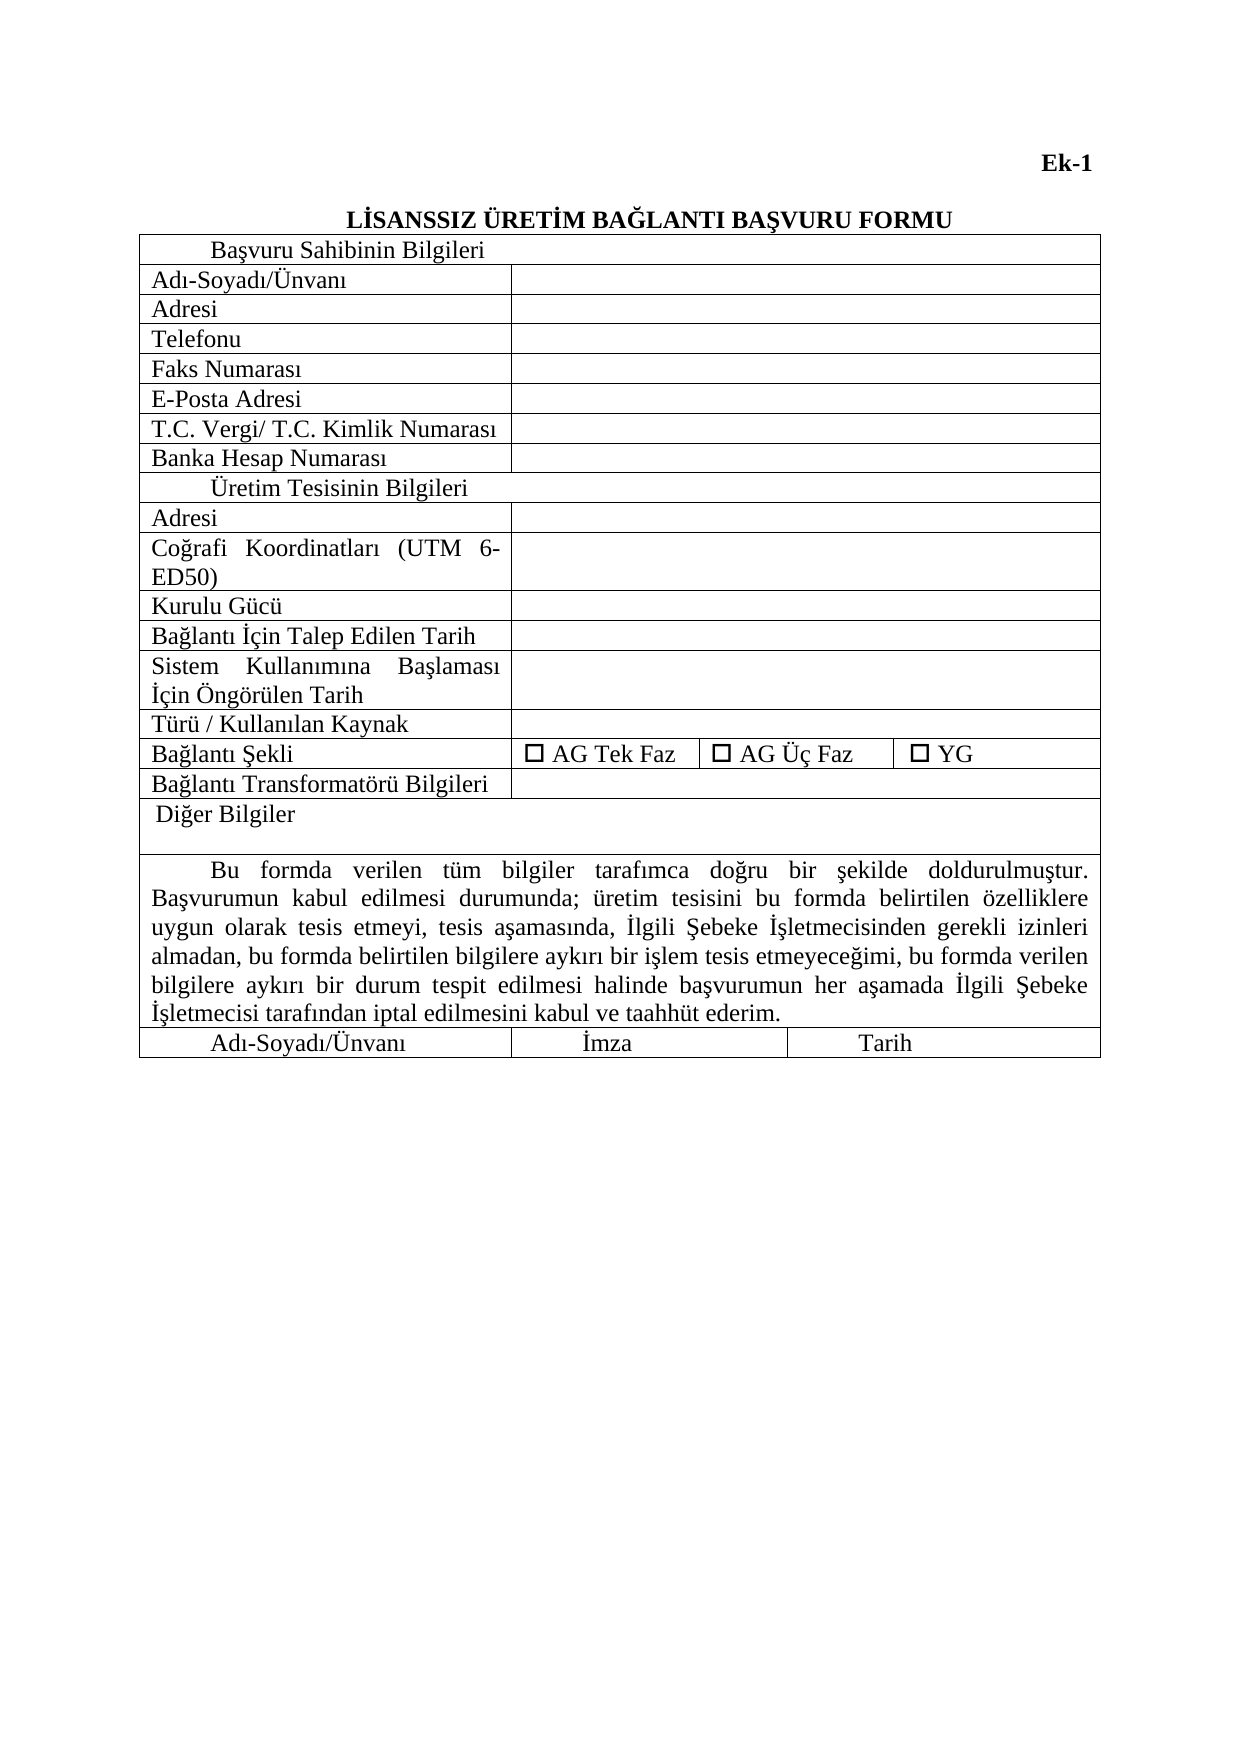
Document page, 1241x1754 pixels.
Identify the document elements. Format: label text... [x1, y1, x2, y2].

table_cell [512, 710, 1100, 738]
table_cell Diğer Bilgiler [140, 799, 1100, 854]
table_cell [512, 591, 1100, 620]
table_cell Üretim Tesisinin Bilgileri [140, 473, 1100, 502]
table_cell [512, 324, 1100, 353]
table_cell [512, 444, 1100, 472]
table_cell Bağlantı Şekli [140, 739, 511, 768]
table_cell Kurulu Gücü [140, 591, 511, 620]
table_cell Faks Numarası [140, 354, 511, 383]
table_cell Coğrafi Koordinatları (UTM 6-ED50) [140, 533, 511, 590]
table_cell Türü / Kullanılan Kaynak [140, 710, 511, 738]
table_cell Bağlantı Transformatörü Bilgileri [140, 769, 511, 798]
table_cell Adı-Soyadı/Ünvanı [140, 265, 511, 293]
table_cell [512, 295, 1100, 323]
text Ek-1 [148, 148, 1093, 176]
table_cell Adı-Soyadı/Ünvanı [140, 1028, 511, 1057]
table_cell [512, 651, 1100, 708]
table_cell Bu formda verilen tüm bilgiler tarafımca doğru bir şekilde doldurulmuştur. Başvurumun kabul edilmesi durumunda; üretim tesisini bu formda belirtilen özelliklere uygun olarak tesis etmeyi, tesis aşamasında, İlgili Şebeke İşletmecisinden gerekli izinleri almadan, bu formda belirtilen bilgilere aykırı bir işlem tesis etmeyeceğimi, bu formda verilen bilgilere aykırı bir durum tespit edilmesi halinde başvurumun her aşamada İlgili Şebeke İşletmecisi tarafından iptal edilmesini kabul ve taahhüt ederim. [140, 855, 1100, 1027]
table_cell [512, 769, 1100, 798]
table_cell [512, 503, 1100, 532]
table_cell [512, 533, 1100, 590]
table_cell AG Tek Faz [512, 739, 699, 768]
table_cell Sistem Kullanımına Başlaması İçin Öngörülen Tarih [140, 651, 511, 708]
table_cell [512, 265, 1100, 293]
table_cell E-Posta Adresi [140, 384, 511, 413]
table_cell Telefonu [140, 324, 511, 353]
text LİSANSSIZ ÜRETİM BAĞLANTI BAŞVURU FORMU [148, 205, 1093, 234]
table_cell YG [894, 739, 1100, 768]
table_cell Tarih [788, 1028, 1100, 1057]
table_cell [512, 384, 1100, 413]
table_cell AG Üç Faz [700, 739, 893, 768]
table_cell Adresi [140, 295, 511, 323]
table_cell Bağlantı İçin Talep Edilen Tarih [140, 621, 511, 650]
table_cell T.C. Vergi/ T.C. Kimlik Numarası [140, 414, 511, 442]
table_header Başvuru Sahibinin Bilgileri [140, 235, 1100, 264]
table_cell İmza [512, 1028, 787, 1057]
table_cell [512, 414, 1100, 442]
table_cell [512, 354, 1100, 383]
table_cell Banka Hesap Numarası [140, 444, 511, 472]
table_cell Adresi [140, 503, 511, 532]
table_cell [512, 621, 1100, 650]
